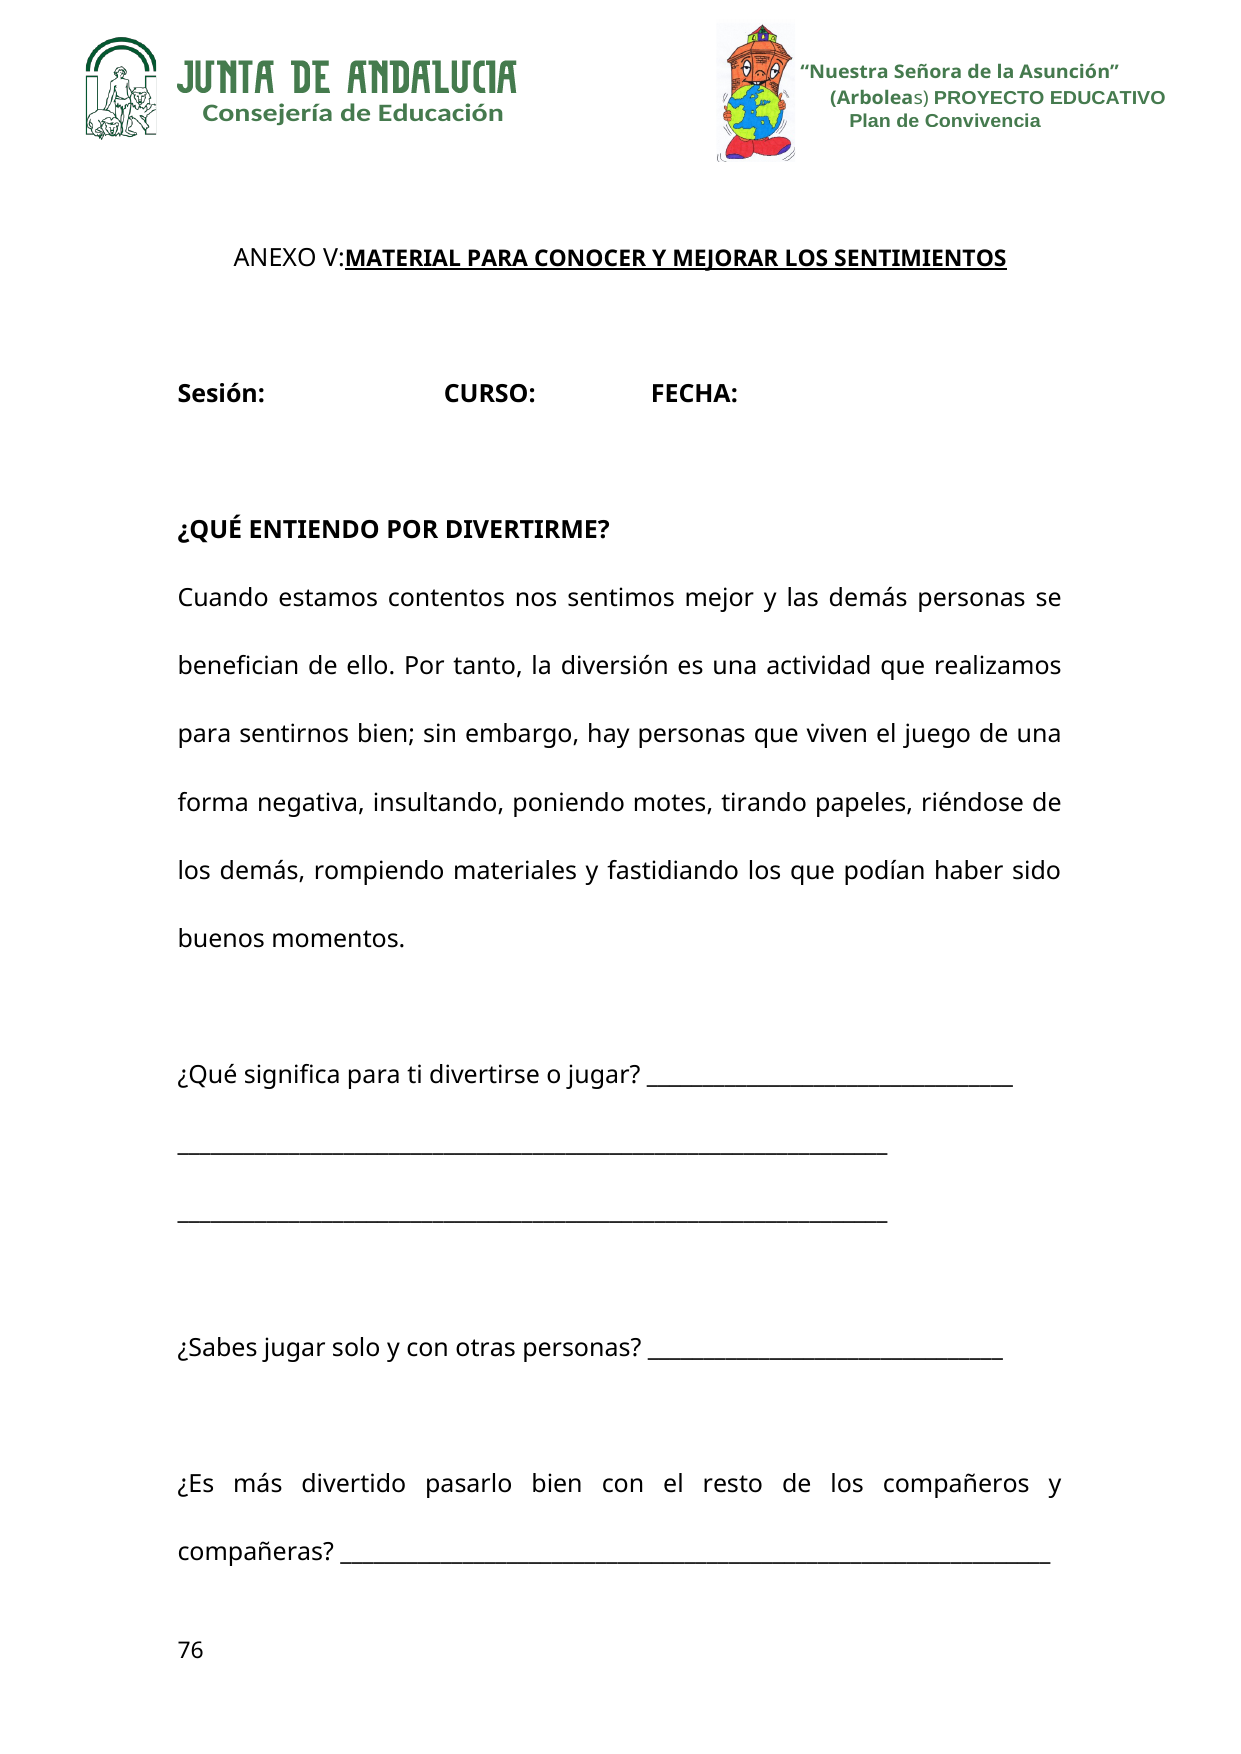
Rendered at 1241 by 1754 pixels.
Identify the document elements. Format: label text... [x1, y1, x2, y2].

text Sesión: CURSO: FECHA: [177, 375, 1063, 409]
text ________________________________________________________________ [177, 1193, 1063, 1227]
picture [85, 37, 157, 140]
text Cuando estamos contentos nos sentimos mejor y las demás personas se benefician de ello. Por tanto, la diversión es una actividad que realizamos para sentirnos bien; sin embargo, hay personas que viven el juego de una forma negativa, insultando, poniendo motes, tirando papeles, riéndose de los demás, rompiendo materiales y fastidiando los que podían haber sido buenos momentos. [177, 580, 1063, 954]
text ¿Qué significa para ti divertirse o jugar? _________________________________ [177, 1057, 1063, 1091]
text ¿QUÉ ENTIENDO POR DIVERTIRME? [177, 512, 1063, 546]
text ________________________________________________________________ [177, 1125, 1063, 1159]
text ANEXO V:MATERIAL PARA CONOCER Y MEJORAR LOS SENTIMIENTOS [177, 239, 1063, 273]
text ¿Es más divertido pasarlo bien con el resto de los compañeros y compañeras? ________________________________________________________________ [177, 1465, 1063, 1568]
picture [716, 19, 796, 161]
picture [177, 56, 540, 102]
text ¿Sabes jugar solo y con otras personas? ________________________________ [177, 1329, 1063, 1363]
